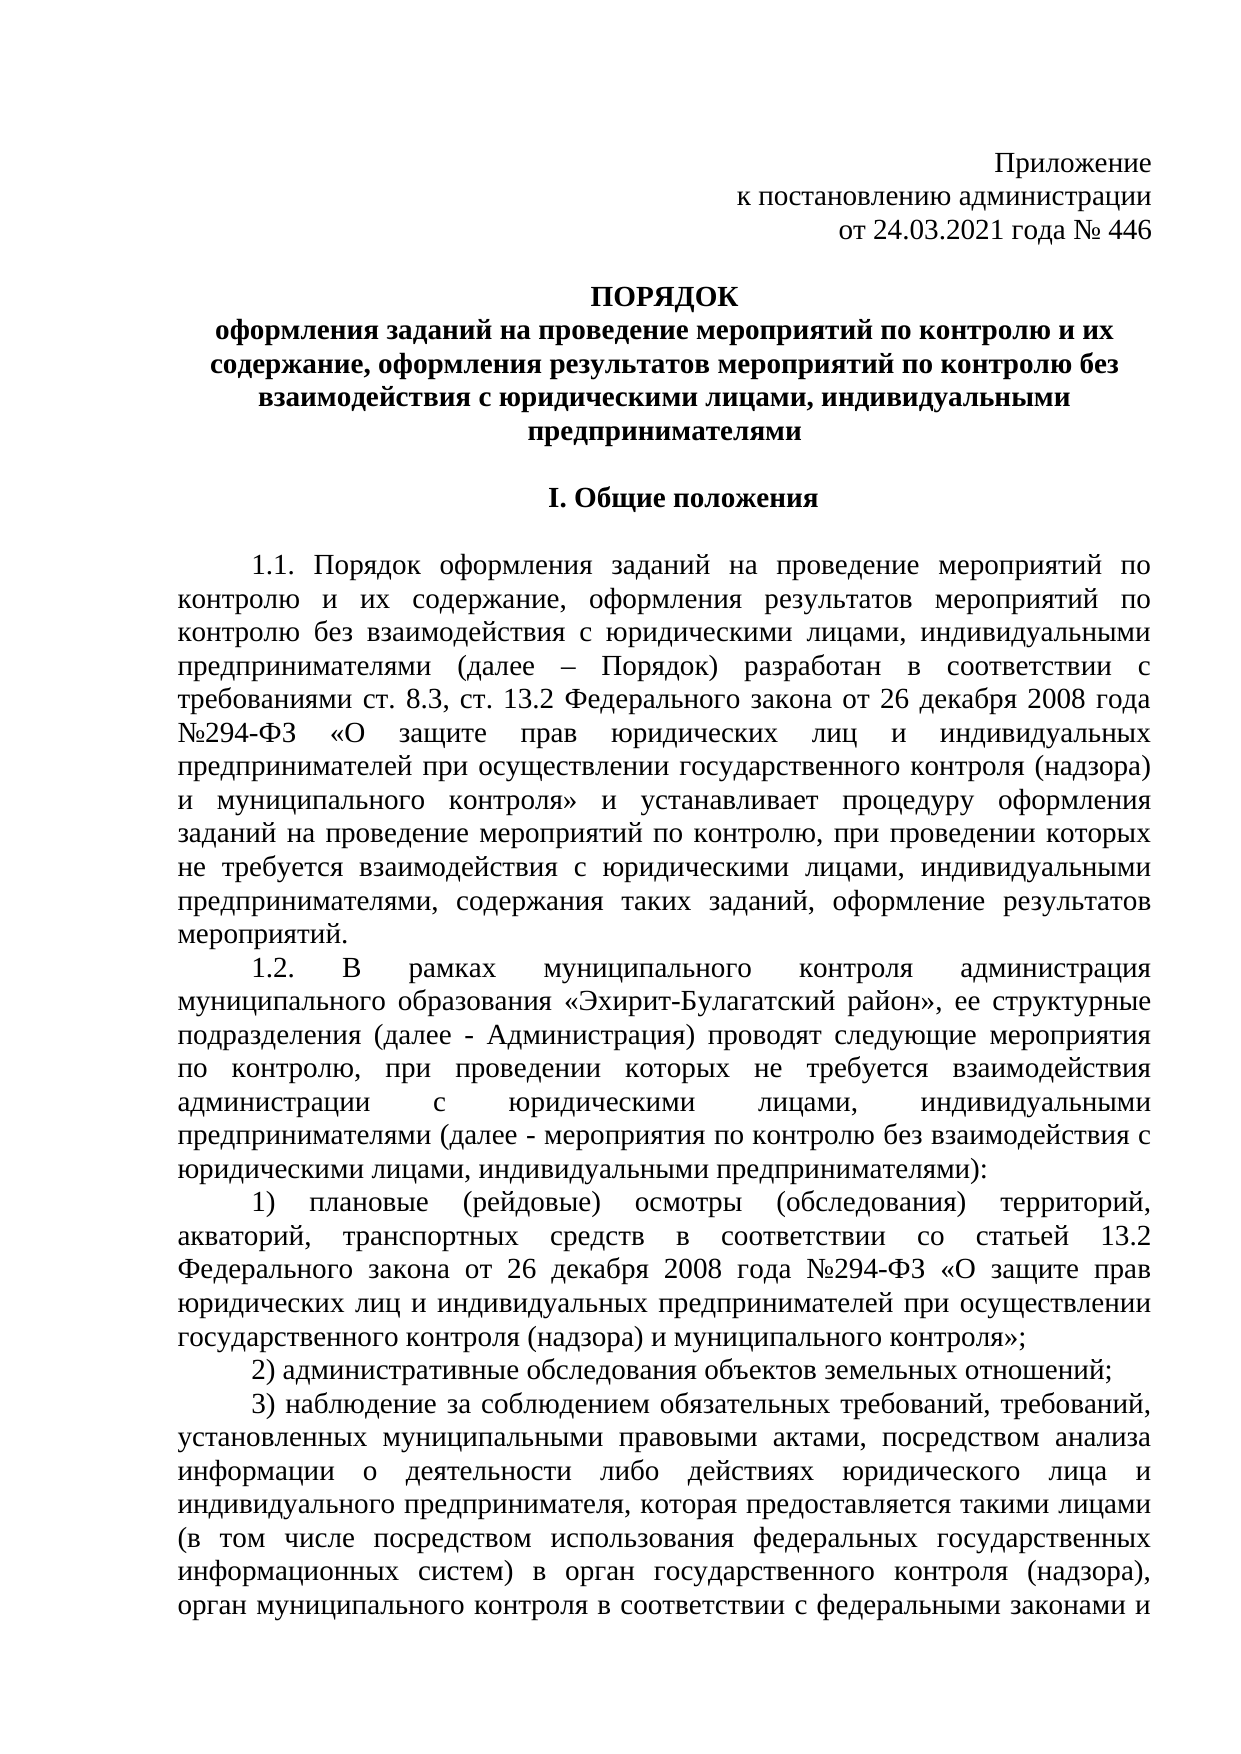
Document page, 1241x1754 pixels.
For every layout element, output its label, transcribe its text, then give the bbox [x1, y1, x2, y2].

text к постановлению администрации [177, 178, 1152, 212]
text оформления заданий на проведение мероприятий по контролю и их содержание, оформления результатов мероприятий по контролю без взаимодействия с юридическими лицами, индивидуальными предпринимателями [177, 312, 1152, 447]
text I. Общие положения [215, 480, 1152, 514]
text 1) плановые (рейдовые) осмотры (обследования) территорий, акваторий, транспортных средств в соответствии со статьей 13.2 Федерального закона от 26 декабря 2008 года №294-ФЗ «О защите прав юридических лиц и индивидуальных предпринимателей при осуществлении государственного контроля (надзора) и муниципального контроля»; [177, 1184, 1152, 1352]
text от 24.03.2021 года № 446 [177, 212, 1152, 245]
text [177, 1386, 1152, 1621]
text 2) административные обследования объектов земельных отношений; [177, 1352, 1152, 1386]
text 1.1. Порядок оформления заданий на проведение мероприятий по контролю и их содержание, оформления результатов мероприятий по контролю без взаимодействия с юридическими лицами, индивидуальными предпринимателями (далее – Порядок) разработан в соответствии с требованиями ст. 8.3, ст. 13.2 Федерального закона от 26 декабря 2008 года №294-ФЗ «О защите прав юридических лиц и индивидуальных предпринимателей при осуществлении государственного контроля (надзора) и муниципального контроля» и устанавливает процедуру оформления заданий на проведение мероприятий по контролю, при проведении которых не требуется взаимодействия с юридическими лицами, индивидуальными предпринимателями, содержания таких заданий, оформление результатов мероприятий. [177, 547, 1152, 950]
text Приложение [177, 145, 1152, 178]
text ПОРЯДОК [177, 279, 1152, 312]
text 1.2. В рамках муниципального контроля администрация муниципального образования «Эхирит-Булагатский район», ее структурные подразделения (далее - Администрация) проводят следующие мероприятия по контролю, при проведении которых не требуется взаимодействия администрации с юридическими лицами, индивидуальными предпринимателями (далее - мероприятия по контролю без взаимодействия с юридическими лицами, индивидуальными предпринимателями): [177, 950, 1152, 1184]
